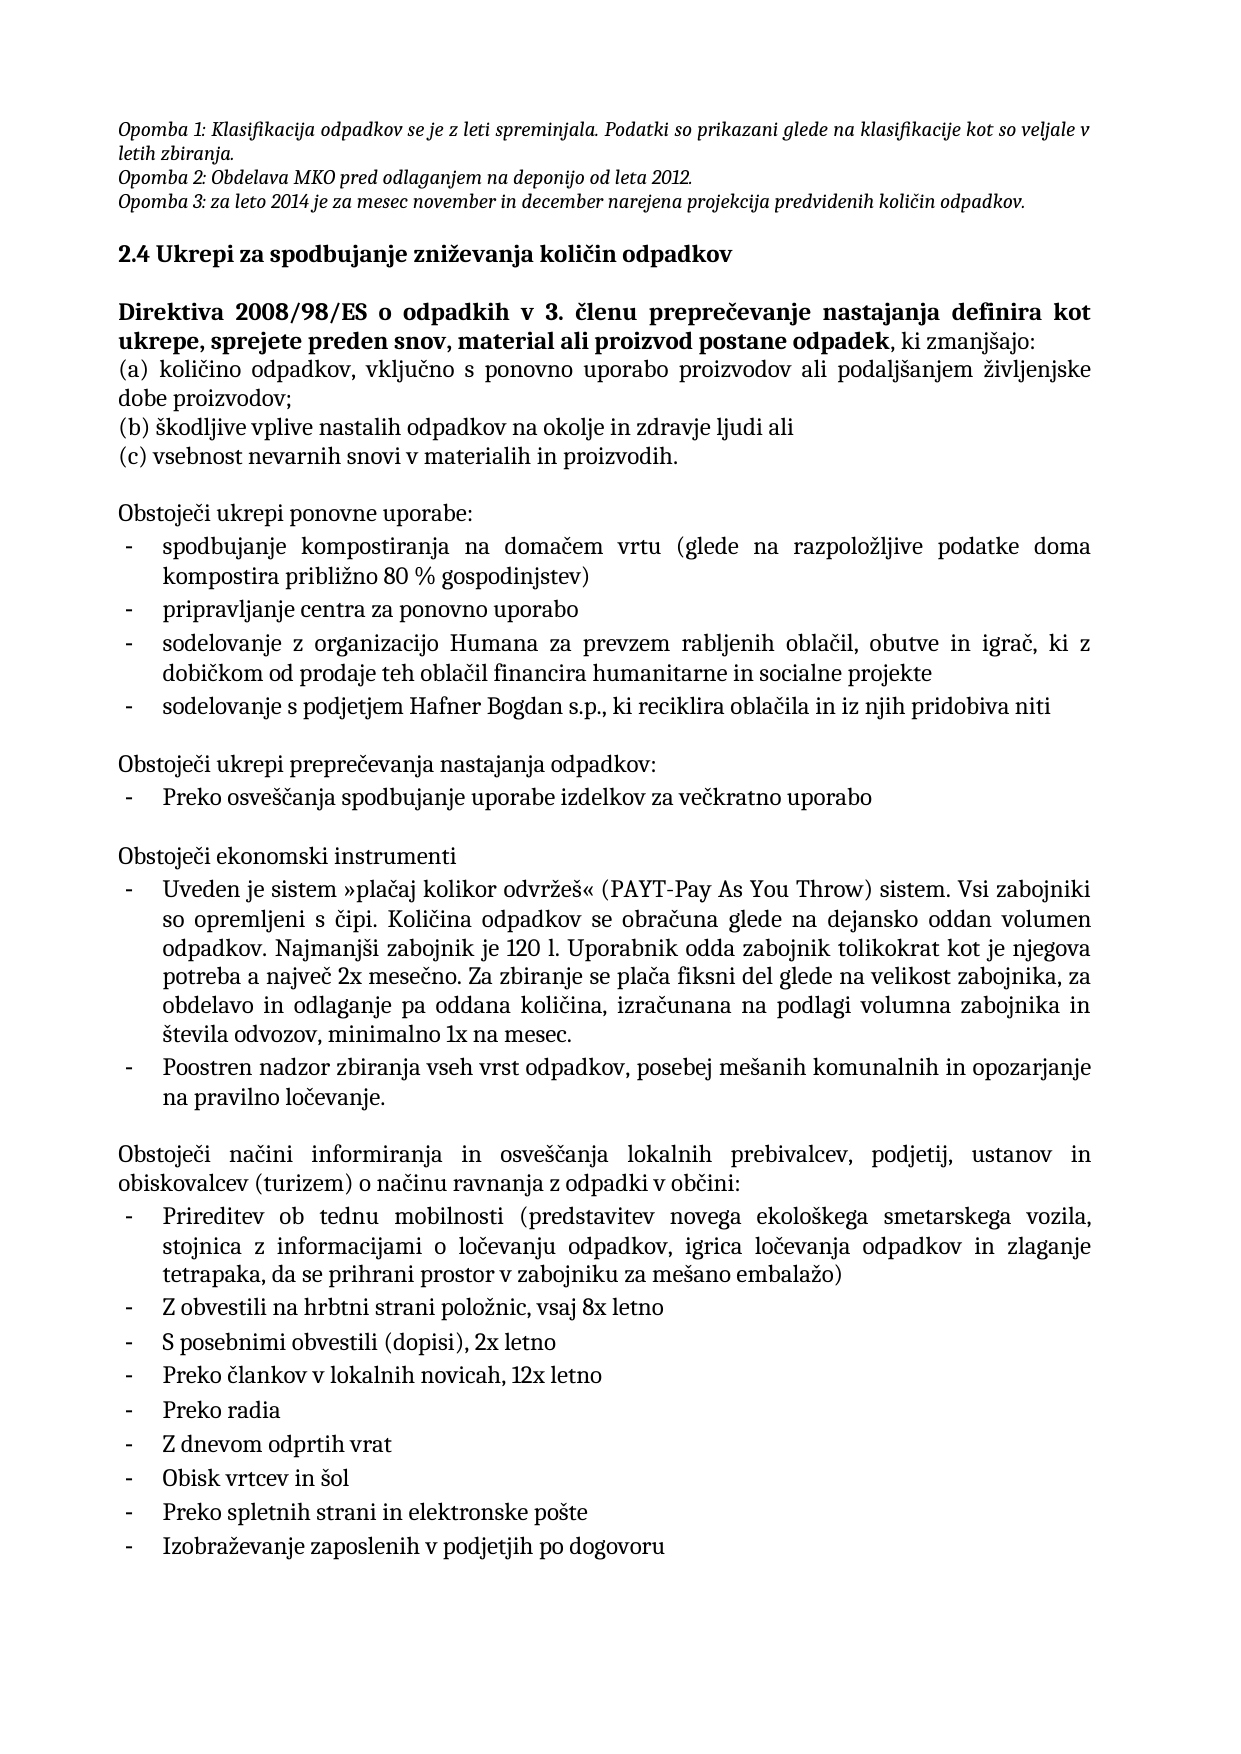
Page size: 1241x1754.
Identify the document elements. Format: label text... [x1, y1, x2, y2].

list Izobraževanje zaposlenih v podjetjih po dogovoru [125, 1527, 1092, 1562]
list Z obvestili na hrbtni strani položnic, vsaj 8x letno [125, 1289, 1092, 1323]
list Preko člankov v lokalnih novicah, 12x letno [125, 1357, 1092, 1391]
text Obstoječi ukrepi preprečevanja nastajanja odpadkov: [118, 750, 1092, 779]
text Obstoječi načini informiranja in osveščanja lokalnih prebivalcev, podjetij, ustanov in obiskovalcev (turizem) o načinu ravnanja z odpadki v občini: [118, 1140, 1092, 1197]
text Obstoječi ekonomski instrumenti [118, 842, 1092, 871]
text Opomba 3: za leto 2014 je za mesec november in december narejena projekcija predvidenih količin odpadkov. [118, 190, 1092, 214]
list Z dnevom odprtih vrat [125, 1425, 1092, 1459]
text Opomba 2: Obdelava MKO pred odlaganjem na deponijo od leta 2012. [118, 166, 1092, 190]
text (c) vsebnost nevarnih snovi v materialih in proizvodih. [118, 442, 1092, 470]
list Prireditev ob tednu mobilnosti (predstavitev novega ekološkega smetarskega vozila, stojnica z informacijami o ločevanju odpadkov, igrica ločevanja odpadkov in zlaganje tetrapaka, da se prihrani prostor v zabojniku za mešano embalažo) [125, 1197, 1092, 1289]
text (a) količino odpadkov, vključno s ponovno uporabo proizvodov ali podaljšanjem življenjske dobe proizvodov; [118, 355, 1092, 413]
list Obisk vrtcev in šol [125, 1459, 1092, 1493]
text (b) škodljive vplive nastalih odpadkov na okolje in zdravje ljudi ali [118, 413, 1092, 442]
list Uveden je sistem »plačaj kolikor odvržeš« (PAYT-Pay As You Throw) sistem. Vsi zabojniki so opremljeni s čipi. Količina odpadkov se obračuna glede na dejansko oddan volumen odpadkov. Najmanjši zabojnik je 120 l. Uporabnik odda zabojnik tolikokrat kot je njegova potreba a največ 2x mesečno. Za zbiranje se plača fiksni del glede na velikost zabojnika, za obdelavo in odlaganje pa oddana količina, izračunana na podlagi volumna zabojnika in števila odvozov, minimalno 1x na mesec. [125, 871, 1092, 1048]
text Obstoječi ukrepi ponovne uporabe: [118, 499, 1092, 528]
text Direktiva 2008/98/ES o odpadkih v 3. členu preprečevanje nastajanja definira kot ukrepe, sprejete preden snov, material ali proizvod postane odpadek, ki zmanjšajo: [118, 298, 1092, 355]
text 2.4 Ukrepi za spodbujanje zniževanja količin odpadkov [118, 240, 1092, 269]
list sodelovanje s podjetjem Hafner Bogdan s.p., ki reciklira oblačila in iz njih pridobiva niti [125, 687, 1092, 722]
list sodelovanje z organizacijo Humana za prevzem rabljenih oblačil, obutve in igrač, ki z dobičkom od prodaje teh oblačil financira humanitarne in socialne projekte [125, 625, 1092, 687]
list Preko radia [125, 1391, 1092, 1425]
list Preko spletnih strani in elektronske pošte [125, 1493, 1092, 1527]
list pripravljanje centra za ponovno uporabo [125, 591, 1092, 625]
list Preko osveščanja spodbujanje uporabe izdelkov za večkratno uporabo [125, 779, 1092, 813]
list S posebnimi obvestili (dopisi), 2x letno [125, 1323, 1092, 1357]
list Poostren nadzor zbiranja vseh vrst odpadkov, posebej mešanih komunalnih in opozarjanje na pravilno ločevanje. [125, 1048, 1092, 1111]
text Opomba 1: Klasifikacija odpadkov se je z leti spreminjala. Podatki so prikazani glede na klasifikacije kot so veljale v letih zbiranja. [118, 118, 1092, 166]
list spodbujanje kompostiranja na domačem vrtu (glede na razpoložljive podatke doma kompostira približno 80 % gospodinjstev) [125, 528, 1092, 591]
